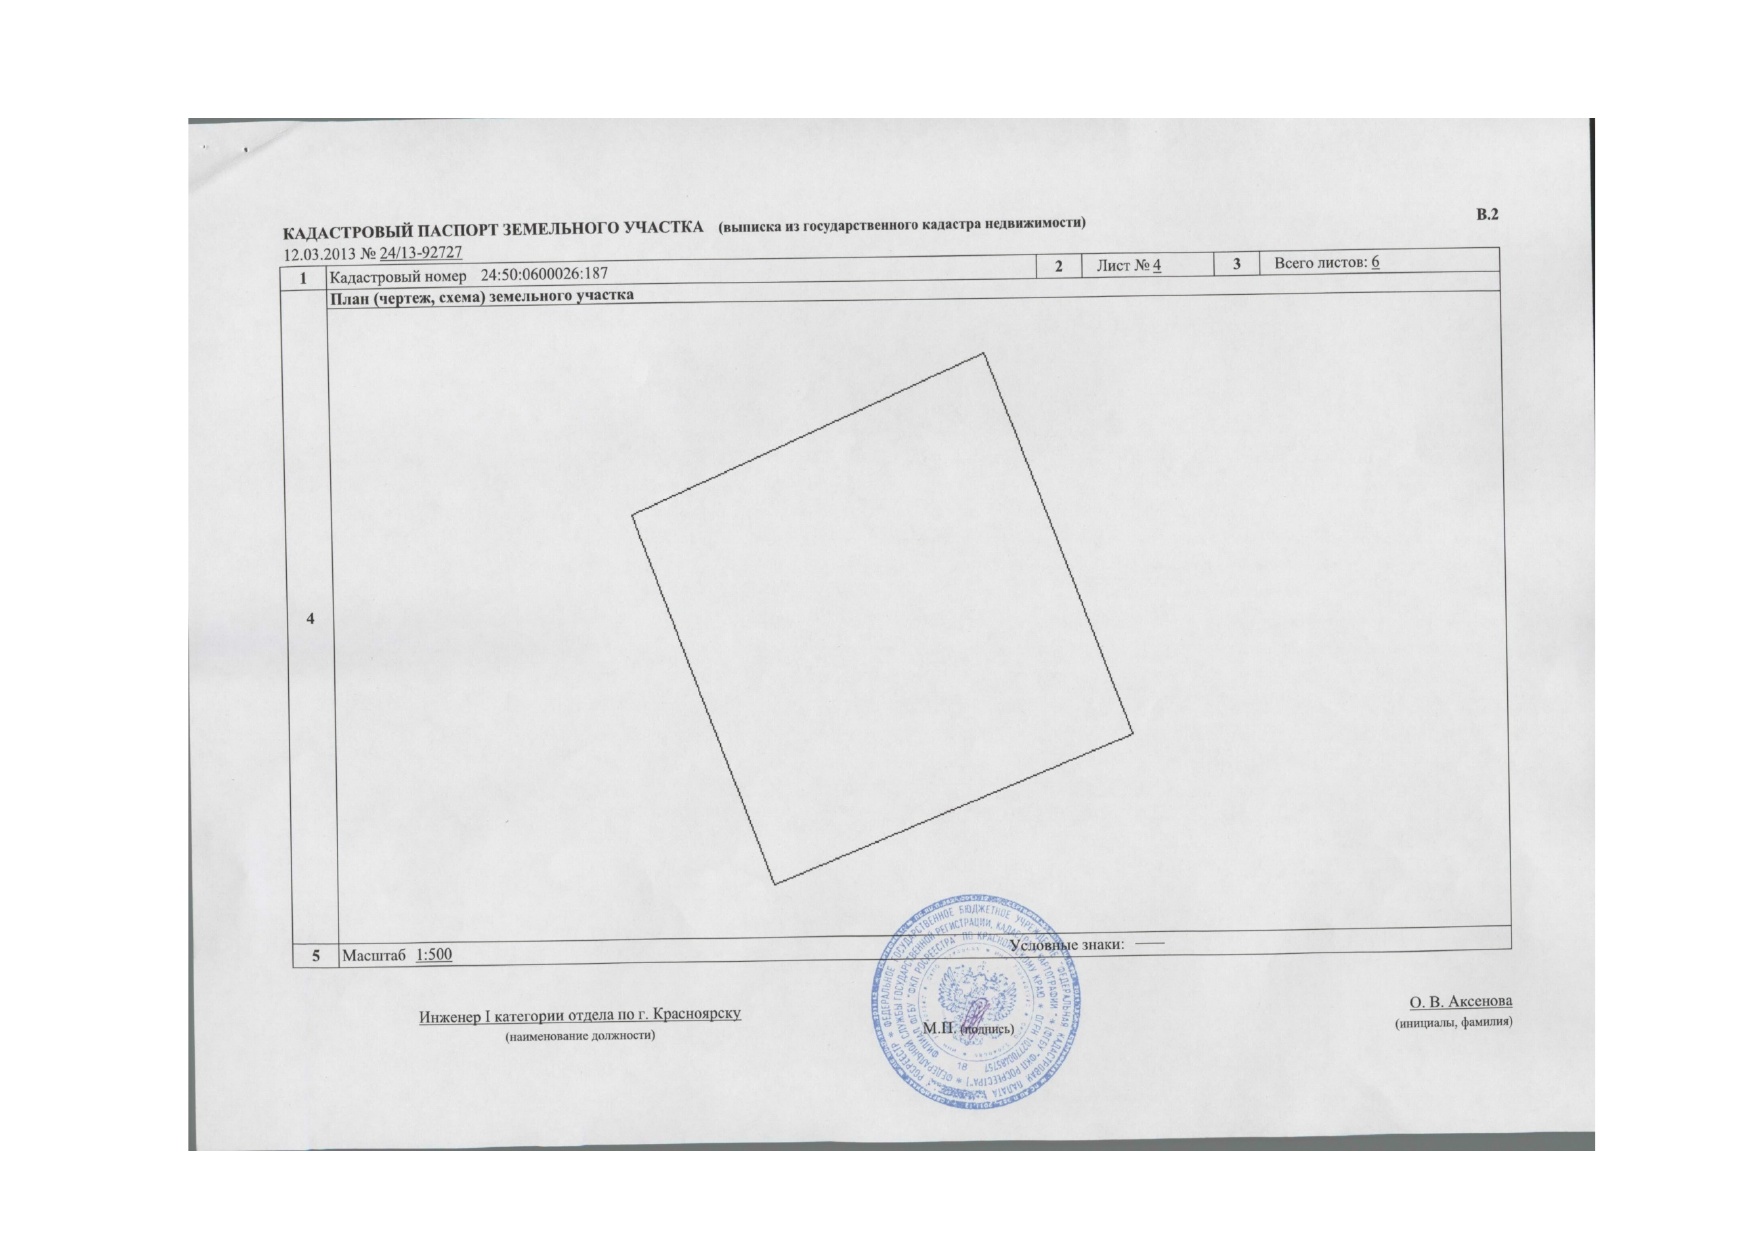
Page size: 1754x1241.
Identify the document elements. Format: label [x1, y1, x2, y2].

picture [188, 118, 1596, 1151]
